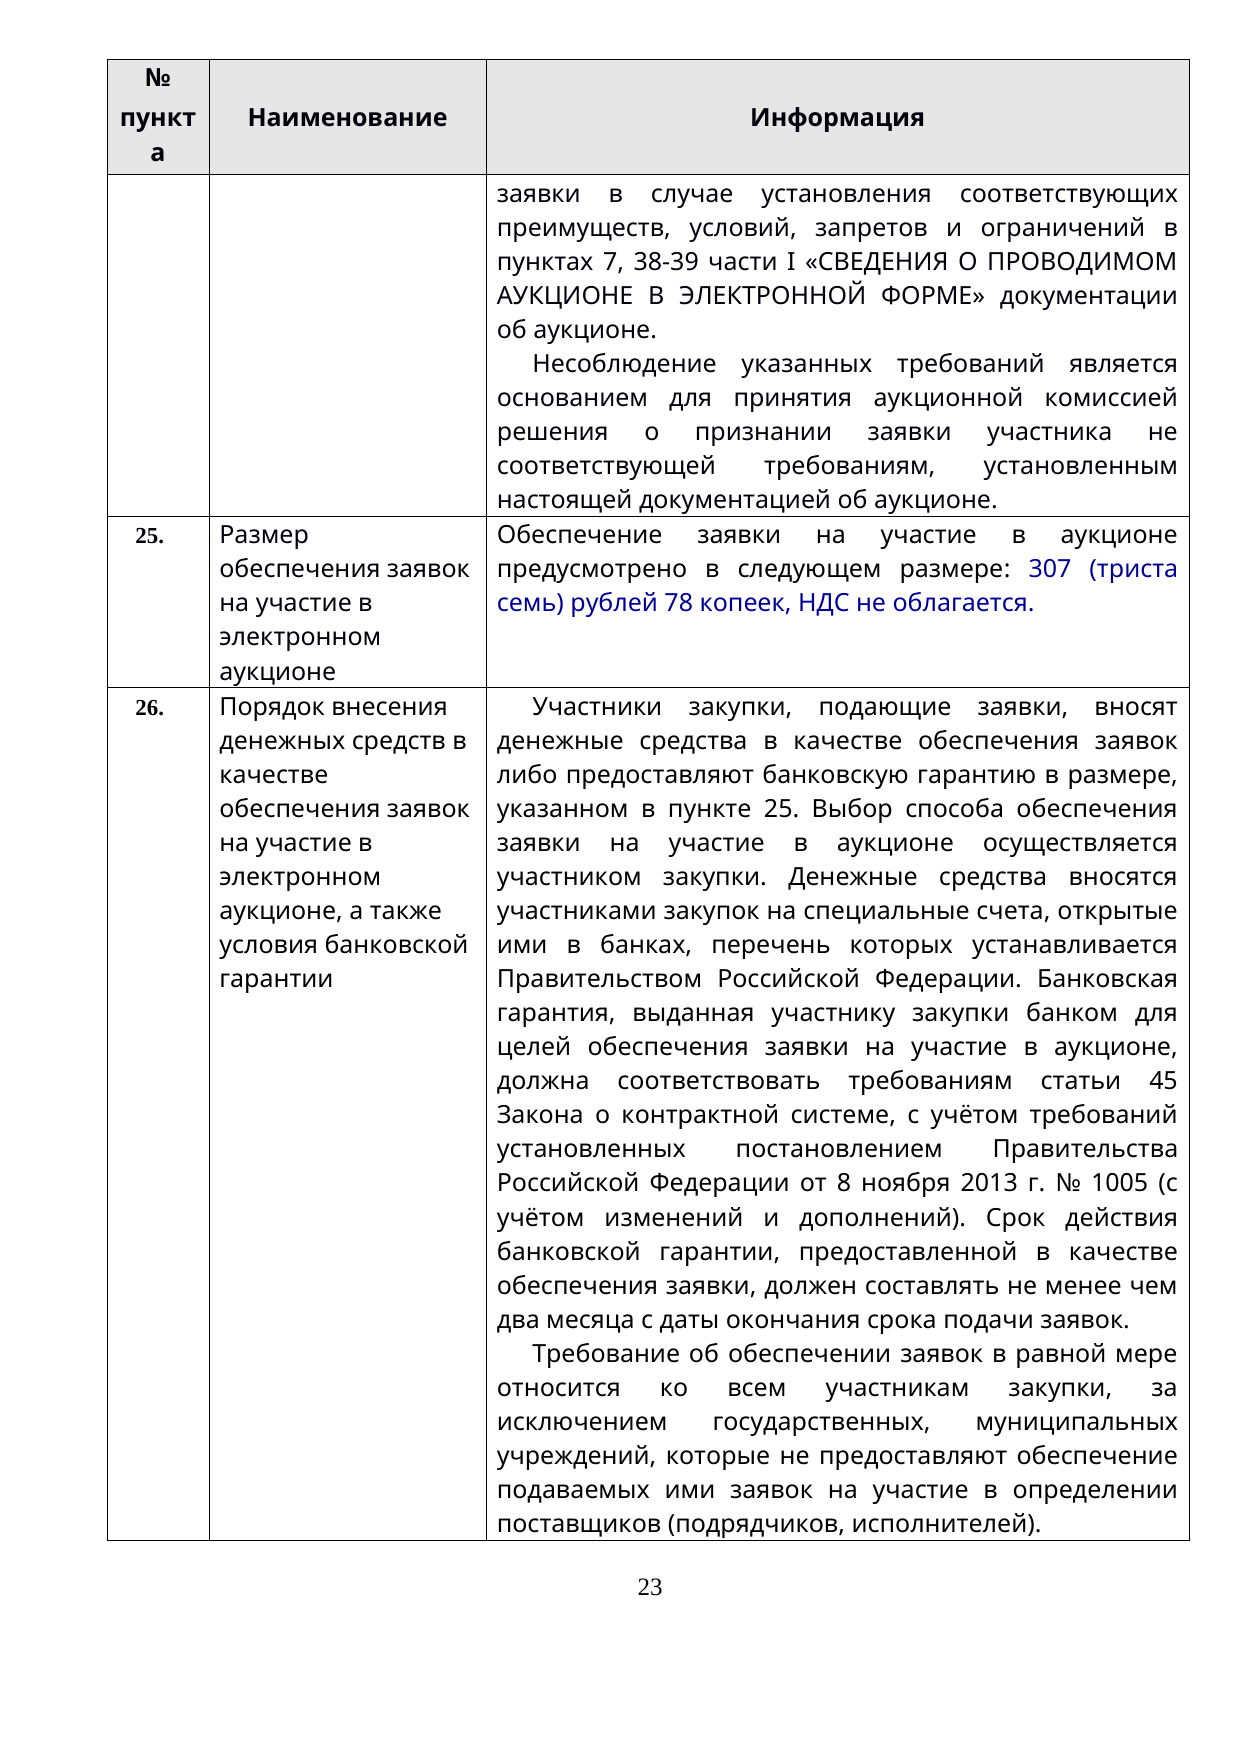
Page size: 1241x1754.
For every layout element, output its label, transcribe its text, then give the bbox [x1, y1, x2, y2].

table_header № пункта [108, 60, 209, 174]
table_cell [108, 517, 209, 687]
table_cell Порядок внесения денежных средств в качестве обеспечения заявок на участие в электронном аукционе, а также условия банковской гарантии [210, 688, 486, 1540]
table_header Наименование [210, 60, 486, 174]
table_cell Обеспечение заявки на участие в аукционе предусмотрено в следующем размере: 307 (триста семь) рублей 78 копеек, НДС не облагается. [487, 517, 1189, 687]
table_cell Размер обеспечения заявок на участие в электронном аукционе [210, 517, 486, 687]
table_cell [487, 175, 1189, 516]
table_cell [108, 175, 209, 516]
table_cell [210, 175, 486, 516]
table_cell [108, 688, 209, 1540]
table_cell Участники закупки, подающие заявки, вносят денежные средства в качестве обеспечения заявок либо предоставляют банковскую гарантию в размере, указанном в пункте 25. Выбор способа обеспечения заявки на участие в аукционе осуществляется участником закупки. Денежные средства вносятся участниками закупок на специальные счета, открытые ими в банках, перечень которых устанавливается Правительством Российской Федерации. Банковская гарантия, выданная участнику закупки банком для целей обеспечения заявки на участие в аукционе, должна соответствовать требованиям статьи 45 Закона о контрактной системе, с учётом требований установленных постановлением Правительства Российской Федерации от 8 ноября 2013 г. № 1005 (с учётом изменений и дополнений). Срок действия банковской гарантии, предоставленной в качестве обеспечения заявки, должен составлять не менее чем два месяца с даты окончания срока подачи заявок. Требование об обеспечении заявок в равной мере относится ко всем участникам закупки, за исключением государственных, муниципальных учреждений, которые не предоставляют обеспечение подаваемых ими заявок на участие в определении поставщиков (подрядчиков, исполнителей). [487, 688, 1189, 1540]
table_header Информация [487, 60, 1189, 174]
